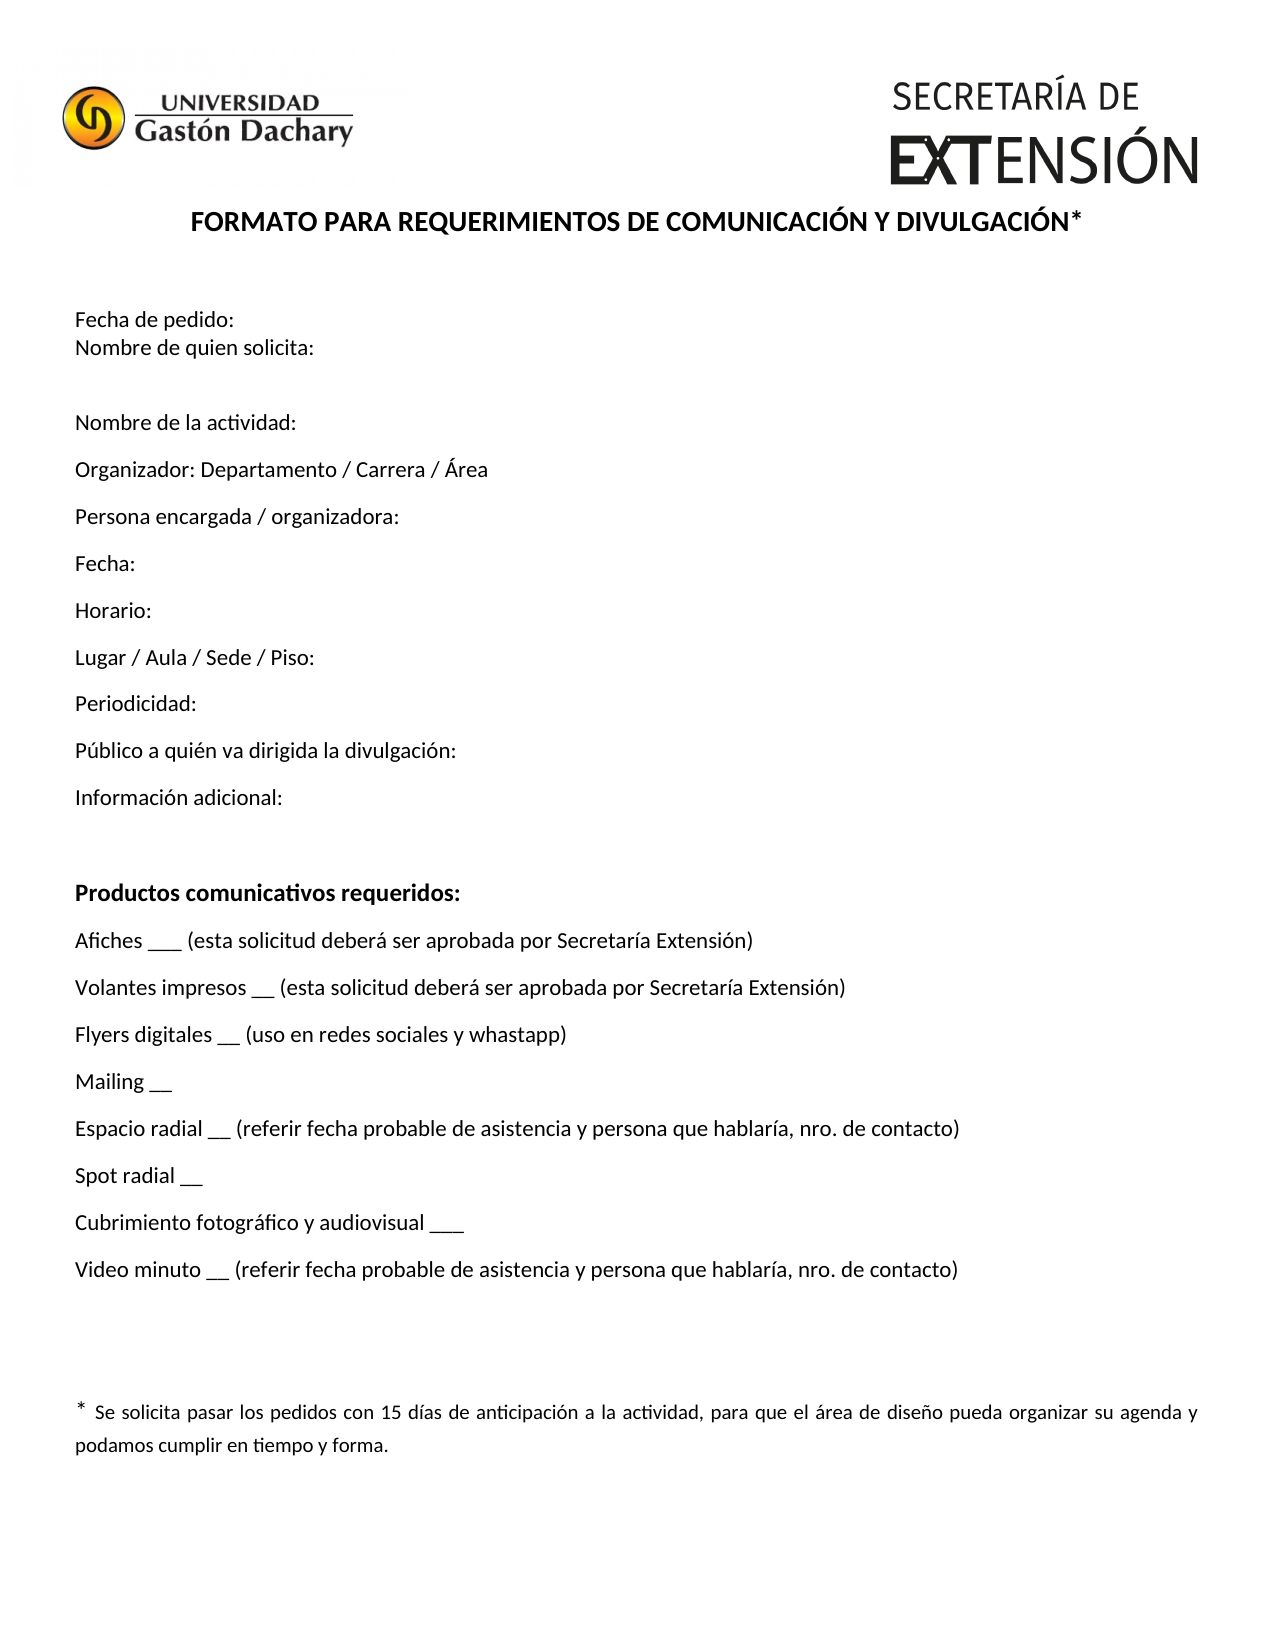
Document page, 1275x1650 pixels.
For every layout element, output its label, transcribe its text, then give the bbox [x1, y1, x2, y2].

text Afiches ___ (esta solicitud deberá ser aprobada por Secretaría Extensión) [75, 927, 1200, 955]
text Público a quién va dirigida la divulgación: [75, 736, 1200, 764]
text Flyers digitales __ (uso en redes sociales y whastapp) [75, 1020, 1200, 1048]
text FORMATO PARA REQUERIMIENTOS DE COMUNICACIÓN Y DIVULGACIÓN* [75, 203, 1200, 239]
text Fecha: [75, 549, 1200, 577]
text Organizador: Departamento / Carrera / Área [75, 455, 1200, 483]
text Espacio radial __ (referir fecha probable de asistencia y persona que hablaría, nro. de contacto) [75, 1114, 1200, 1142]
text Productos comunicativos requeridos: [75, 877, 1200, 908]
text Nombre de quien solicita: [75, 333, 1200, 361]
text Volantes impresos __ (esta solicitud deberá ser aprobada por Secretaría Extensión) [75, 973, 1200, 1002]
text Horario: [75, 596, 1200, 624]
text Información adicional: [75, 783, 1200, 811]
text Fecha de pedido: [75, 305, 1200, 333]
text Spot radial __ [75, 1161, 1200, 1189]
text * Se solicita pasar los pedidos con 15 días de anticipación a la actividad, para que el área de diseño pueda organizar su agenda y podamos cumplir en tiempo y forma. [75, 1395, 1200, 1459]
text Mailing __ [75, 1067, 1200, 1095]
text Nombre de la actividad: [75, 408, 1200, 436]
text Periodicidad: [75, 689, 1200, 718]
text Lugar / Aula / Sede / Piso: [75, 643, 1200, 671]
picture [882, 73, 1200, 204]
text Persona encargada / organizadora: [75, 502, 1200, 530]
text Cubrimiento fotográfico y audiovisual ___ [75, 1208, 1200, 1236]
picture [10, 48, 408, 188]
text Video minuto __ (referir fecha probable de asistencia y persona que hablaría, nro. de contacto) [75, 1255, 1200, 1283]
